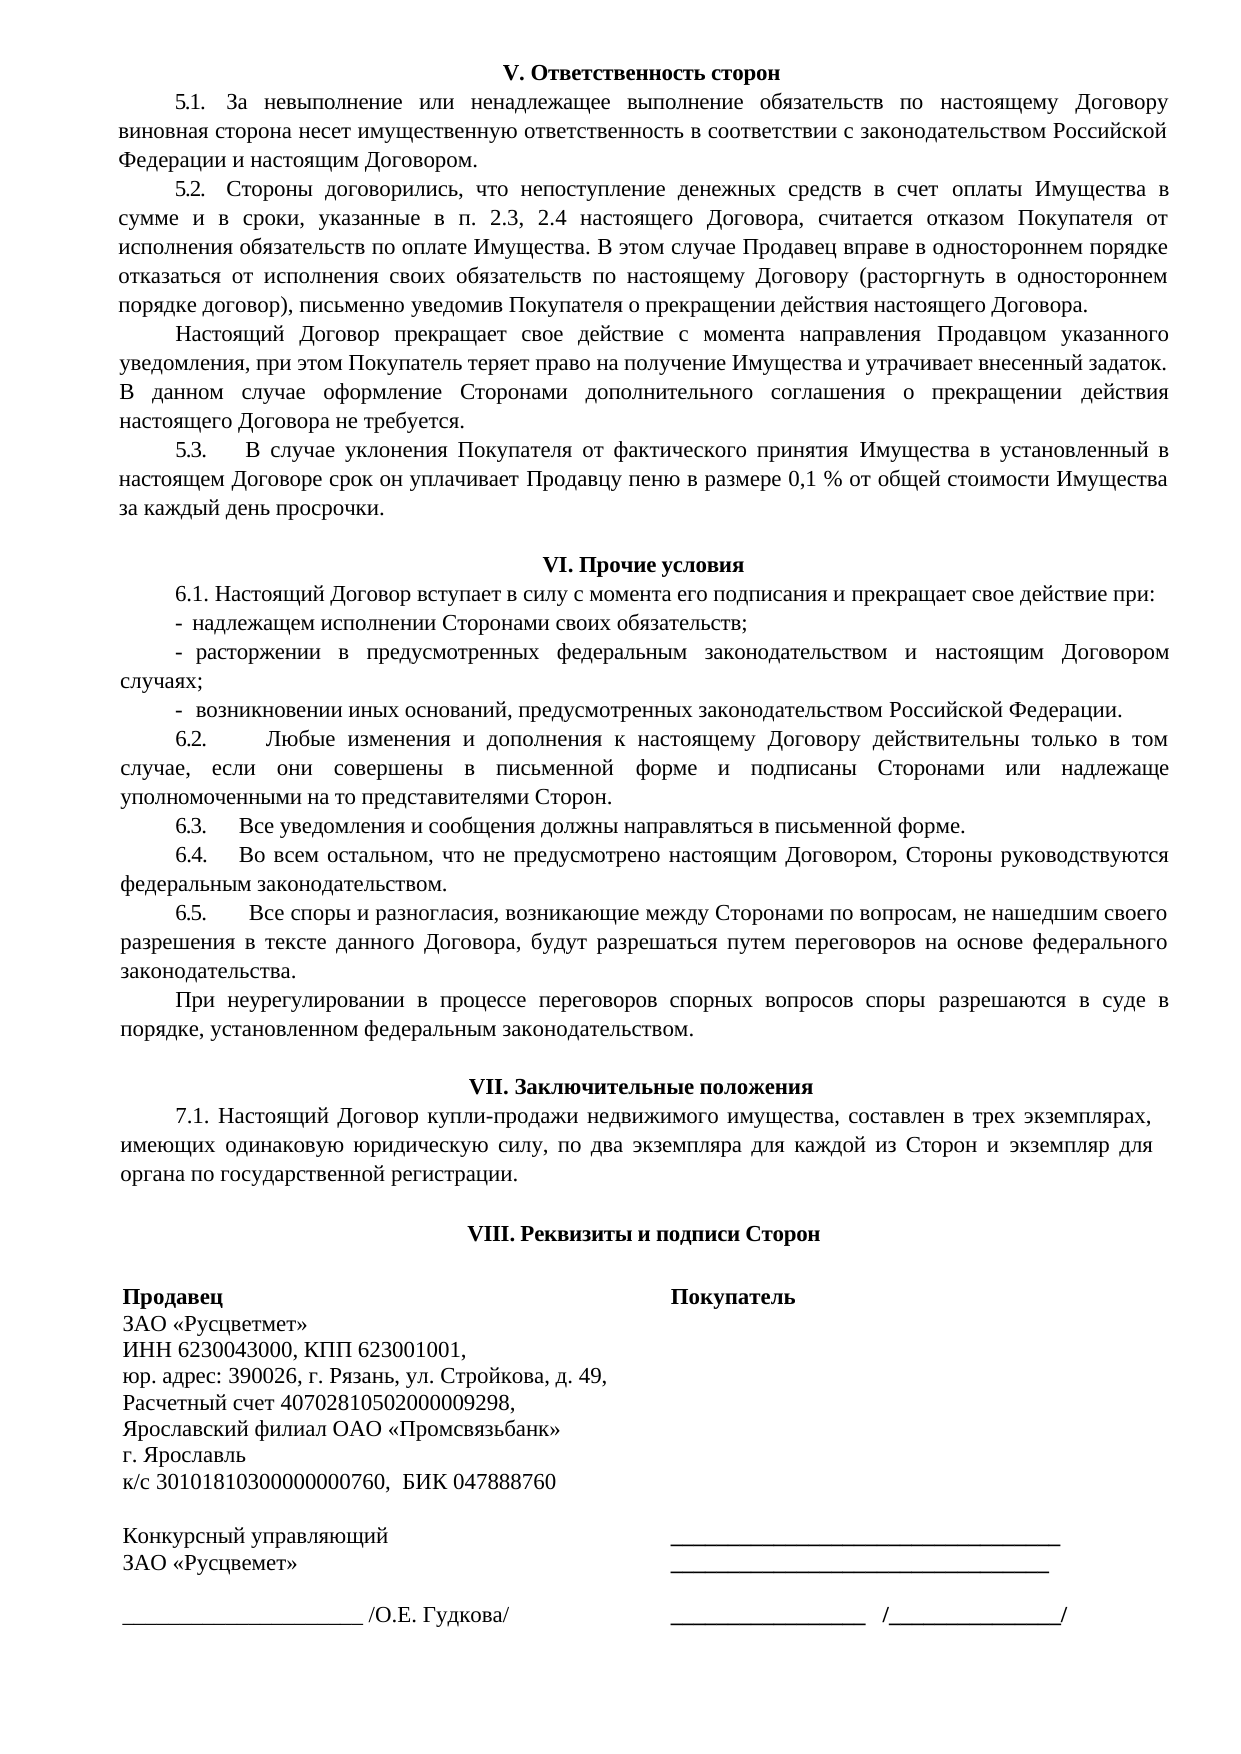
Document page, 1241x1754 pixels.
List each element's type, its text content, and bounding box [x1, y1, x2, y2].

text - надлежащем исполнении Сторонами своих обязательств; [120, 609, 1169, 636]
text VI. Прочие условия [118, 551, 1168, 578]
text При неурегулировании в процессе переговоров спорных вопросов споры разрешаются в суде в порядке, установленном федеральным законодательством. [120, 986, 1169, 1041]
text V. Ответственность сторон [118, 59, 1165, 86]
text Настоящий Договор прекращает свое действие с момента направления Продавцом указанного уведомления, при этом Покупатель теряет право на получение Имущества и утрачивает внесенный задаток. В данном случае оформление Сторонами дополнительного соглашения о прекращении действия настоящего Договора не требуется. [119, 320, 1169, 433]
text 6.2. Любые изменения и дополнения к настоящему Договору действительны только в том случае, если они совершены в письменной форме и подписаны Сторонами или надлежаще уполномоченными на то представителями Сторон. [120, 725, 1169, 809]
table_header Продавец ЗАО «Русцветмет» ИНН 6230043000, КПП 623001001, юр. адрес: 390026, г. Рязань, ул. Стройкова, д. 49, Расчетный счет 40702810502000009298, Ярославский филиал ОАО «Промсвязьбанк» г. Ярославль к/с 30101810300000000760, БИК 047888760 [118, 1283, 666, 1522]
text 5.3. В случае уклонения Покупателя от фактического принятия Имущества в установленный в настоящем Договоре срок он уплачивает Продавцу пеню в размере 0,1 % от общей стоимости Имущества за каждый день просрочки. [119, 436, 1169, 520]
text 7.1. Настоящий Договор купли-продажи недвижимого имущества, составлен в трех экземплярах, имеющих одинаковую юридическую силу, по два экземпляра для каждой из Сторон и экземпляр для органа по государственной регистрации. [120, 1102, 1153, 1186]
table_cell Конкурсный управляющий ЗАО «Русцвемет» _____________________ /О.Е. Гудкова/ [118, 1523, 666, 1670]
table_cell __________________________________ _________________________________ _________________ /_______________/ [666, 1523, 1107, 1670]
text VIII. Реквизиты и подписи Сторон [118, 1220, 1169, 1246]
list Стороны договорились, что непоступление денежных средств в счет оплаты Имущества в сумме и в сроки, указанные в п. 2.3, 2.4 настоящего Договора, считается отказом Покупателя от исполнения обязательств по оплате Имущества. В этом случае Продавец вправе в одностороннем порядке отказаться от исполнения своих обязательств по настоящему Договору (расторгнуть в одностороннем порядке договор), письменно уведомив Покупателя о прекращении действия настоящего Договора. [118, 175, 1169, 317]
table_header Покупатель [666, 1283, 1107, 1522]
list Во всем остальном, что не предусмотрено настоящим Договором, Стороны руководствуются федеральным законодательством. [120, 841, 1169, 896]
text 6.5. Все споры и разногласия, возникающие между Сторонами по вопросам, не нашедшим своего разрешения в тексте данного Договора, будут разрешаться путем переговоров на основе федерального законодательства. [120, 899, 1169, 983]
text VII. Заключительные положения [120, 1073, 1162, 1099]
list возникновении иных оснований, предусмотренных законодательством Российской Федерации. [120, 696, 1169, 723]
text 6.1. Настоящий Договор вступает в силу с момента его подписания и прекращает свое действие при: [120, 580, 1169, 607]
list расторжении в предусмотренных федеральным законодательством и настоящим Договором случаях; [120, 638, 1169, 694]
list За невыполнение или ненадлежащее выполнение обязательств по настоящему Договору виновная сторона несет имущественную ответственность в соответствии с законодательством Российской Федерации и настоящим Договором. [118, 88, 1168, 172]
list Все уведомления и сообщения должны направляться в письменной форме. [120, 812, 1169, 838]
